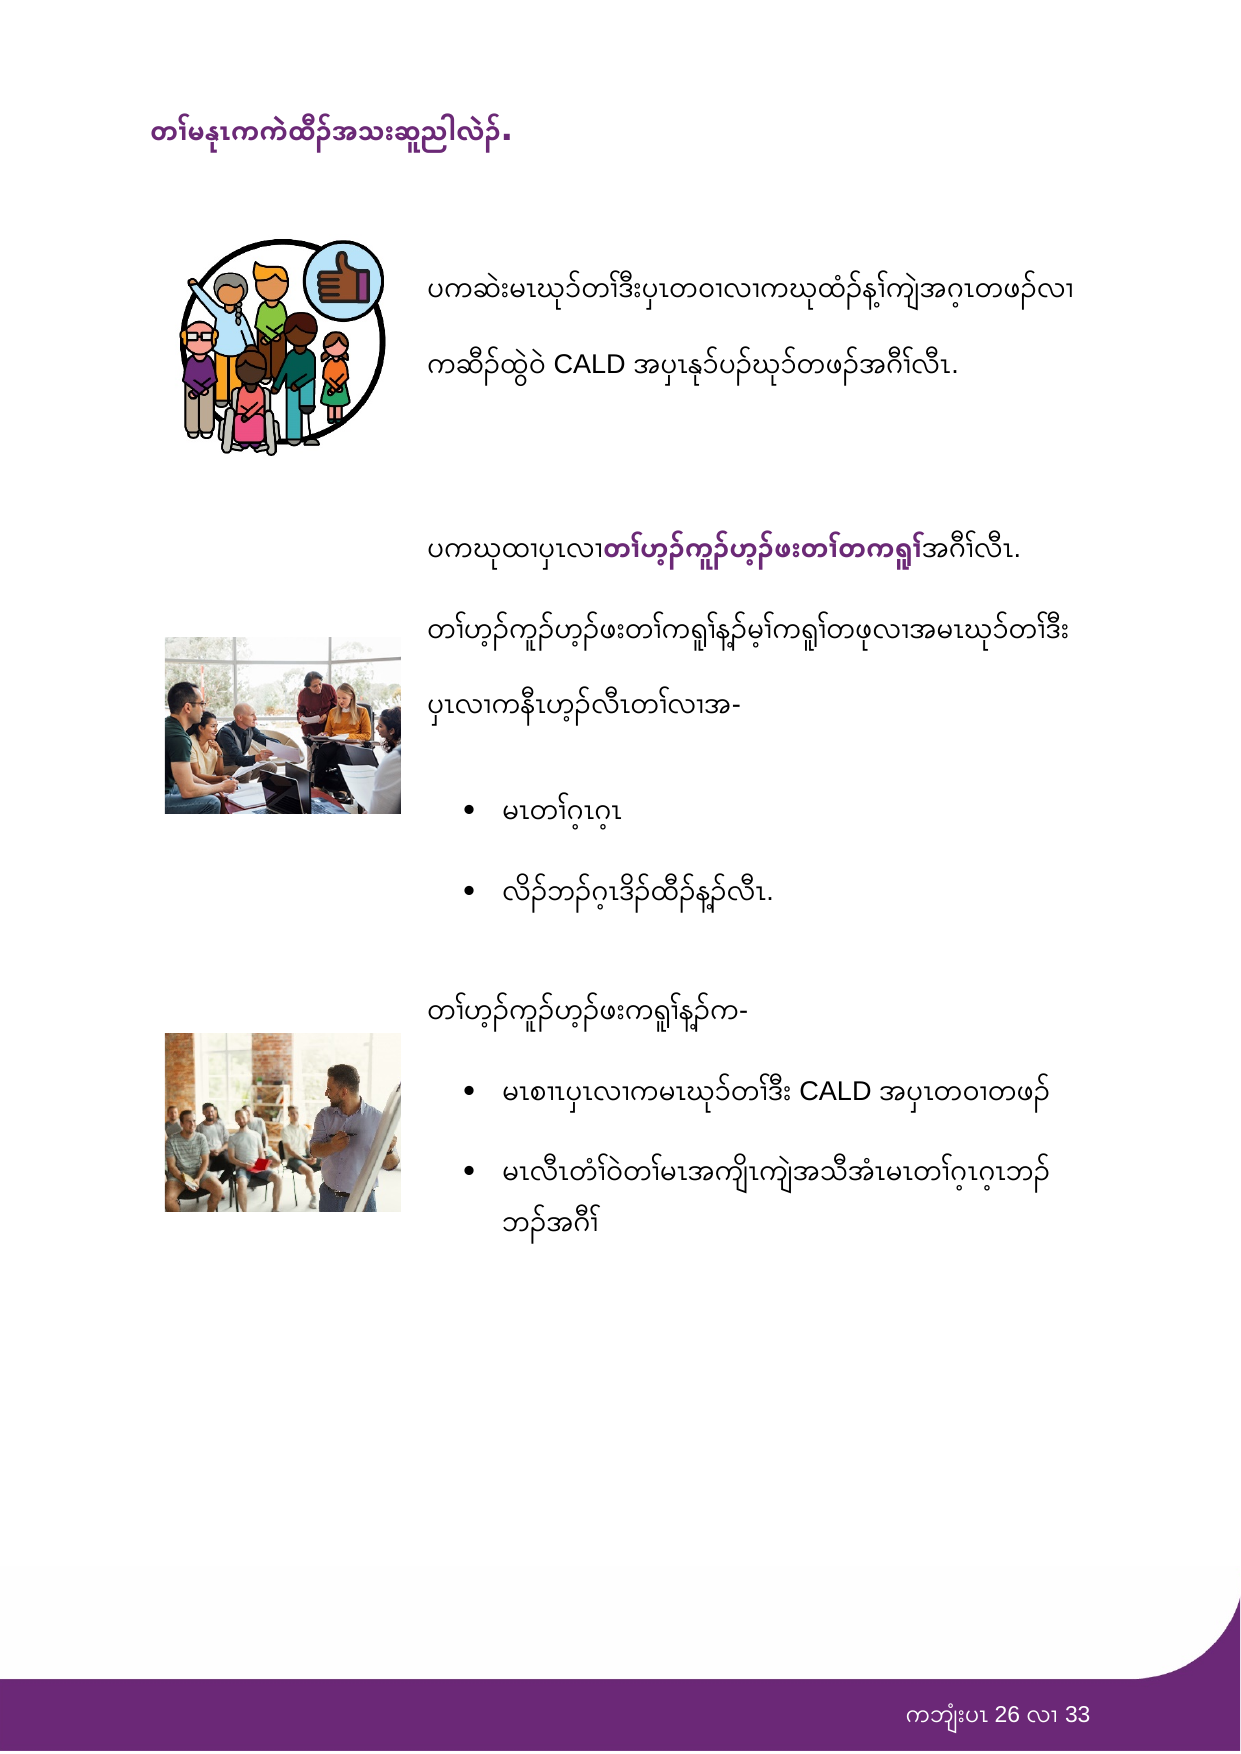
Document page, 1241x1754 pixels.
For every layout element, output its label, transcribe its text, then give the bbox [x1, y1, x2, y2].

table_cell တၢ်ဟ့ၣ်ကူၣ်ဟ့ၣ်ဖးကရူၢ်န့ၣ်က- မၤစၢၤပှၤလၢကမၤဃုၥ်တၢ်ဒီး CALD အပှၤတ၀ၢတဖၣ် မၤလီၤတံၢ်၀ဲတၢ်မၤအကျိၤကျဲအသီအံၤမၤတၢ်ဂ့ၤဂ့ၤဘၣ်ဘၣ်အဂီၢ် [416, 962, 1101, 1283]
subtitle တၢ်မနုၤကကဲထီၣ်အသးဆူညါလဲၣ်. [150, 101, 1090, 162]
picture [164, 1033, 401, 1212]
table_header [150, 193, 416, 489]
picture [0, 1566, 1241, 1751]
picture [164, 223, 401, 460]
picture [164, 637, 401, 814]
table_header ပကဆဲးမၤဃုၥ်တၢ်ဒီးပှၤတ၀ၢလၢကဃုထံၣ်န့ၢ်ကျဲအဂ့ၤတဖၣ်လၢကဆီၣ်ထွဲ၀ဲ CALD အပှၤနုၥ်ပၣ်ဃုၥ်တဖၣ်အဂီၢ်လီၤ. [416, 193, 1101, 489]
table_cell [150, 489, 416, 962]
table_cell ပကဃုထၢပှၤလၢတၢ်ဟ့ၣ်ကူၣ်ဟ့ၣ်ဖးတၢ်တကရူၢ်အဂီၢ်လီၤ. တၢ်ဟ့ၣ်ကူၣ်ဟ့ၣ်ဖးတၢ်ကရူၢ်န့ၣ်မ့ၢ်ကရူၢ်တဖုလၢအမၤဃုၥ်တၢ်ဒီးပှၤလၢကနီၤဟ့ၣ်လီၤတၢ်လၢအ- မၤတၢ်ဂ့ၤဂ့ၤ လိၣ်ဘၣ်ဂ့ၤဒိၣ်ထီၣ်န့ၣ်လီၤ. [416, 489, 1101, 962]
table_cell [150, 962, 416, 1283]
